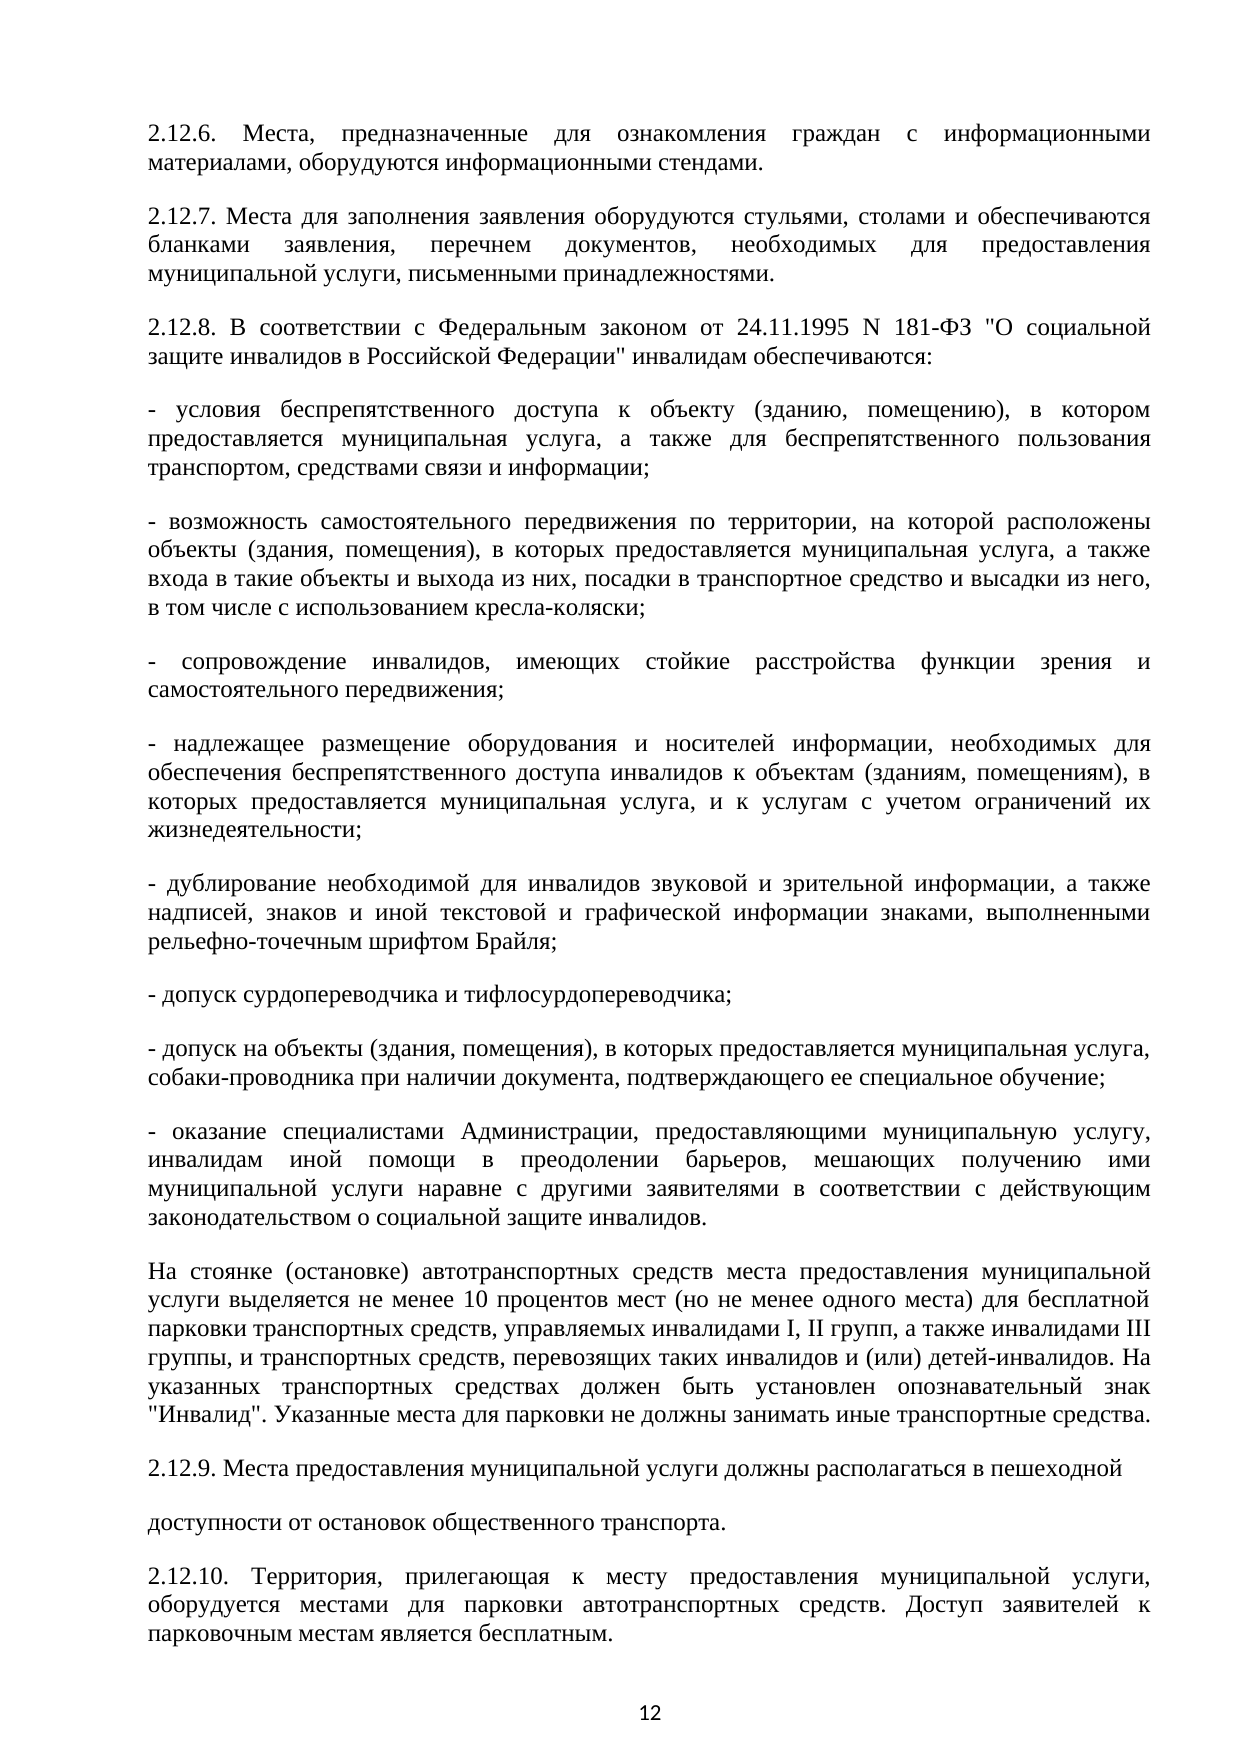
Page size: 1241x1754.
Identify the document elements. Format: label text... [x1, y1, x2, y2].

text 2.12.8. В соответствии с Федеральным законом от 24.11.1995 N 181-ФЗ "О социальной защите инвалидов в Российской Федерации" инвалидам обеспечиваются: [148, 312, 1152, 369]
text На стоянке (остановке) автотранспортных средств места предоставления муниципальной услуги выделяется не менее 10 процентов мест (но не менее одного места) для бесплатной парковки транспортных средств, управляемых инвалидами I, II групп, а также инвалидами III группы, и транспортных средств, перевозящих таких инвалидов и (или) детей-инвалидов. На указанных транспортных средствах должен быть установлен опознавательный знак "Инвалид". Указанные места для парковки не должны занимать иные транспортные средства. [148, 1256, 1152, 1428]
text - допуск сурдопереводчика и тифлосурдопереводчика; [148, 979, 1152, 1008]
text - надлежащее размещение оборудования и носителей информации, необходимых для обеспечения беспрепятственного доступа инвалидов к объектам (зданиям, помещениям), в которых предоставляется муниципальная услуга, и к услугам с учетом ограничений их жизнедеятельности; [148, 728, 1152, 843]
text - допуск на объекты (здания, помещения), в которых предоставляется муниципальная услуга, собаки-проводника при наличии документа, подтверждающего ее специальное обучение; [148, 1033, 1152, 1091]
text 2.12.7. Места для заполнения заявления оборудуются стульями, столами и обеспечиваются бланками заявления, перечнем документов, необходимых для предоставления муниципальной услуги, письменными принадлежностями. [148, 201, 1152, 287]
text - дублирование необходимой для инвалидов звуковой и зрительной информации, а также надписей, знаков и иной текстовой и графической информации знаками, выполненными рельефно-точечным шрифтом Брайля; [148, 868, 1152, 954]
text 2.12.9. Места предоставления муниципальной услуги должны располагаться в пешеходной [148, 1453, 1152, 1482]
text доступности от остановок общественного транспорта. [148, 1507, 1152, 1536]
text - возможность самостоятельного передвижения по территории, на которой расположены объекты (здания, помещения), в которых предоставляется муниципальная услуга, а также входа в такие объекты и выхода из них, посадки в транспортное средство и высадки из него, в том числе с использованием кресла-коляски; [148, 506, 1152, 621]
text - сопровождение инвалидов, имеющих стойкие расстройства функции зрения и самостоятельного передвижения; [148, 646, 1152, 703]
text 2.12.10. Территория, прилегающая к месту предоставления муниципальной услуги, оборудуется местами для парковки автотранспортных средств. Доступ заявителей к парковочным местам является бесплатным. [148, 1561, 1152, 1647]
text - условия беспрепятственного доступа к объекту (зданию, помещению), в котором предоставляется муниципальная услуга, а также для беспрепятственного пользования транспортом, средствами связи и информации; [148, 394, 1152, 481]
text - оказание специалистами Администрации, предоставляющими муниципальную услугу, инвалидам иной помощи в преодолении барьеров, мешающих получению ими муниципальной услуги наравне с другими заявителями в соответствии с действующим законодательством о социальной защите инвалидов. [148, 1116, 1152, 1231]
text 2.12.6. Места, предназначенные для ознакомления граждан с информационными материалами, оборудуются информационными стендами. [148, 118, 1152, 176]
